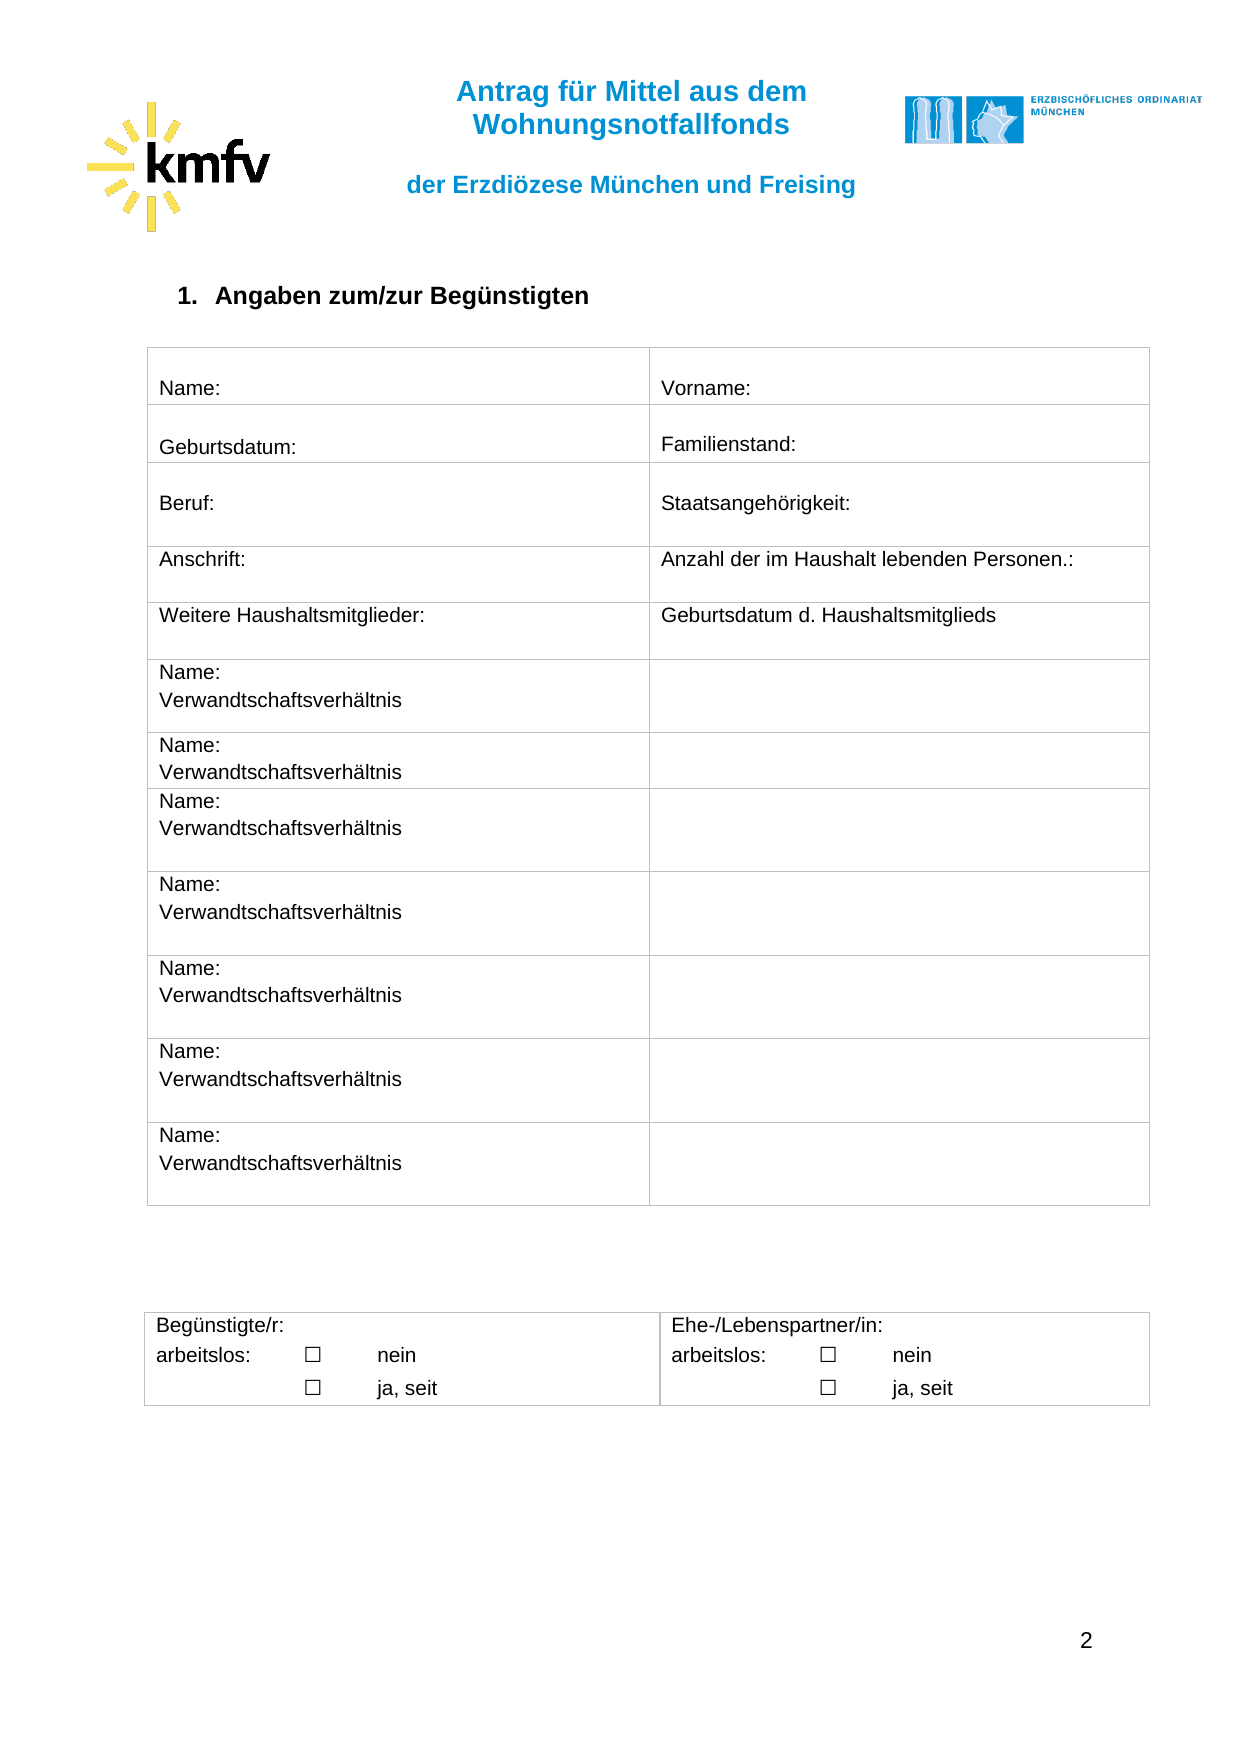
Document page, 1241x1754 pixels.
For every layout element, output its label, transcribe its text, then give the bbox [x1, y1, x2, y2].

table_cell [650, 733, 1149, 788]
table_cell [650, 956, 1149, 1038]
table_cell Beruf: [148, 463, 649, 546]
table_cell Name: Verwandtschaftsverhältnis [148, 1039, 649, 1122]
table_cell Geburtsdatum: [148, 405, 649, 462]
table_header Begünstigte/r: arbeitslos: nein ja, seit [145, 1313, 659, 1405]
picture [58, 73, 299, 260]
table_cell Anzahl der im Haushalt lebenden Personen.: [650, 547, 1149, 602]
table_cell Name: Verwandtschaftsverhältnis [148, 1123, 649, 1205]
table_cell [650, 1123, 1149, 1205]
table_cell [650, 1039, 1149, 1122]
picture [882, 73, 1211, 167]
table_cell Name: Verwandtschaftsverhältnis [148, 733, 649, 788]
table_cell Familienstand: [650, 405, 1149, 462]
table_header Vorname: [650, 348, 1149, 403]
list Angaben zum/zur Begünstigten [177, 281, 1093, 310]
table_cell [650, 789, 1149, 871]
table_header Ehe-/Lebenspartner/in: arbeitslos: nein ja, seit [661, 1313, 1149, 1405]
table_cell Name: Verwandtschaftsverhältnis [148, 789, 649, 871]
table_cell Geburtsdatum d. Haushaltsmitglieds [650, 603, 1149, 659]
table_cell [650, 660, 1149, 732]
table_cell Anschrift: [148, 547, 649, 602]
table_cell Name: Verwandtschaftsverhältnis [148, 956, 649, 1038]
table_cell Weitere Haushaltsmitglieder: [148, 603, 649, 659]
table_cell [650, 872, 1149, 955]
table_header Name: [148, 348, 649, 403]
table_cell Name: Verwandtschaftsverhältnis [148, 660, 649, 732]
table_cell Staatsangehörigkeit: [650, 463, 1149, 546]
table_cell Name: Verwandtschaftsverhältnis [148, 872, 649, 955]
